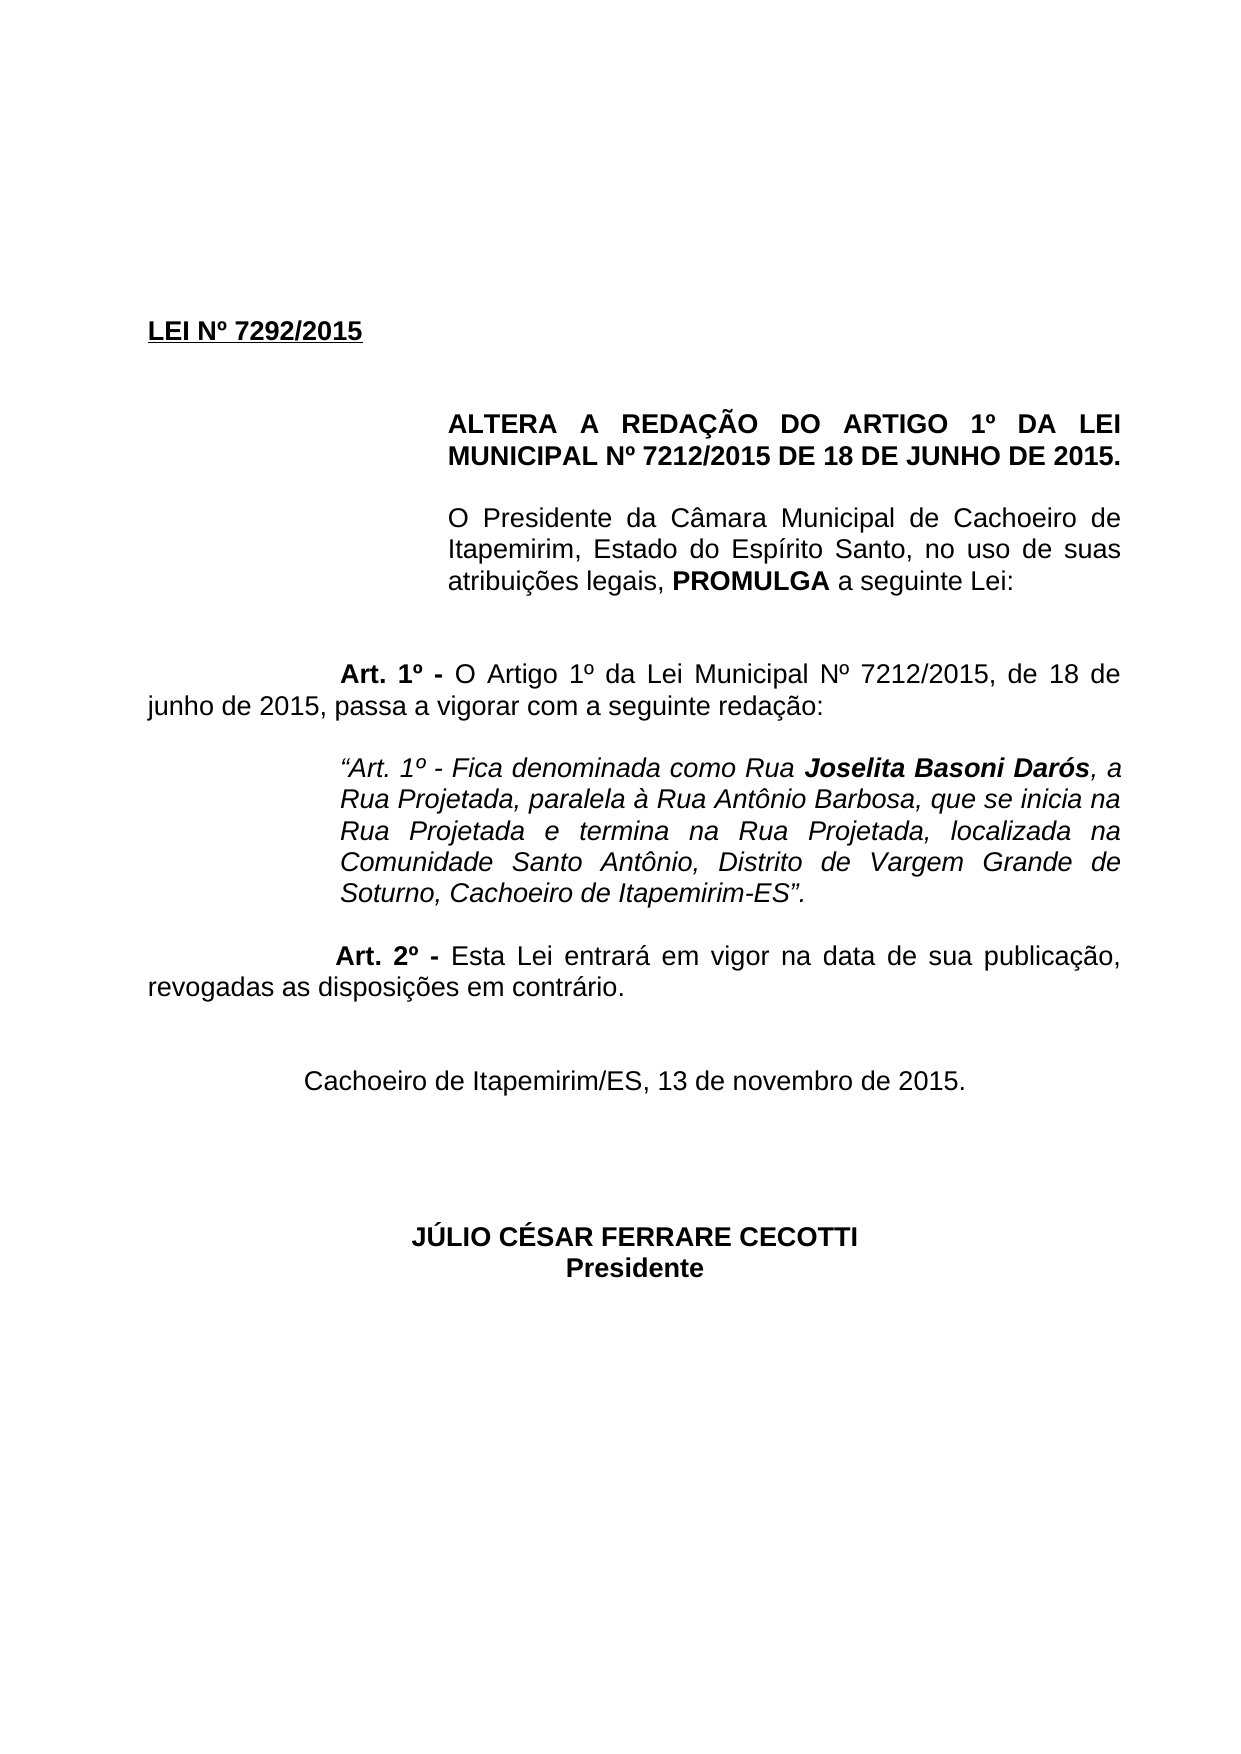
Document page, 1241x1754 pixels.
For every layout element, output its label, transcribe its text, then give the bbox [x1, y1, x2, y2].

text Presidente [148, 1252, 1122, 1283]
text Art. 2º - Esta Lei entrará em vigor na data de sua publicação, revogadas as disposições em contrário. [148, 940, 1122, 1002]
text Art. 1º - O Artigo 1º da Lei Municipal Nº 7212/2015, de 18 de junho de 2015, passa a vigorar com a seguinte redação: [148, 658, 1122, 721]
text LEI Nº 7292/2015 [148, 315, 1122, 346]
text O Presidente da Câmara Municipal de Cachoeiro de Itapemirim, Estado do Espírito Santo, no uso de suas atribuições legais, PROMULGA a seguinte Lei: [448, 502, 1122, 596]
text Cachoeiro de Itapemirim/ES, 13 de novembro de 2015. [148, 1065, 1122, 1096]
text “Art. 1º - Fica denominada como Rua Joselita Basoni Darós, a Rua Projetada, paralela à Rua Antônio Barbosa, que se inicia na Rua Projetada e termina na Rua Projetada, localizada na Comunidade Santo Antônio, Distrito de Vargem Grande de Soturno, Cachoeiro de Itapemirim-ES”. [340, 752, 1122, 908]
text ALTERA A REDAÇÃO DO ARTIGO 1º DA LEI MUNICIPAL Nº 7212/2015 DE 18 DE JUNHO DE 2015. [448, 408, 1122, 471]
text JÚLIO CÉSAR FERRARE CECOTTI [148, 1221, 1122, 1252]
